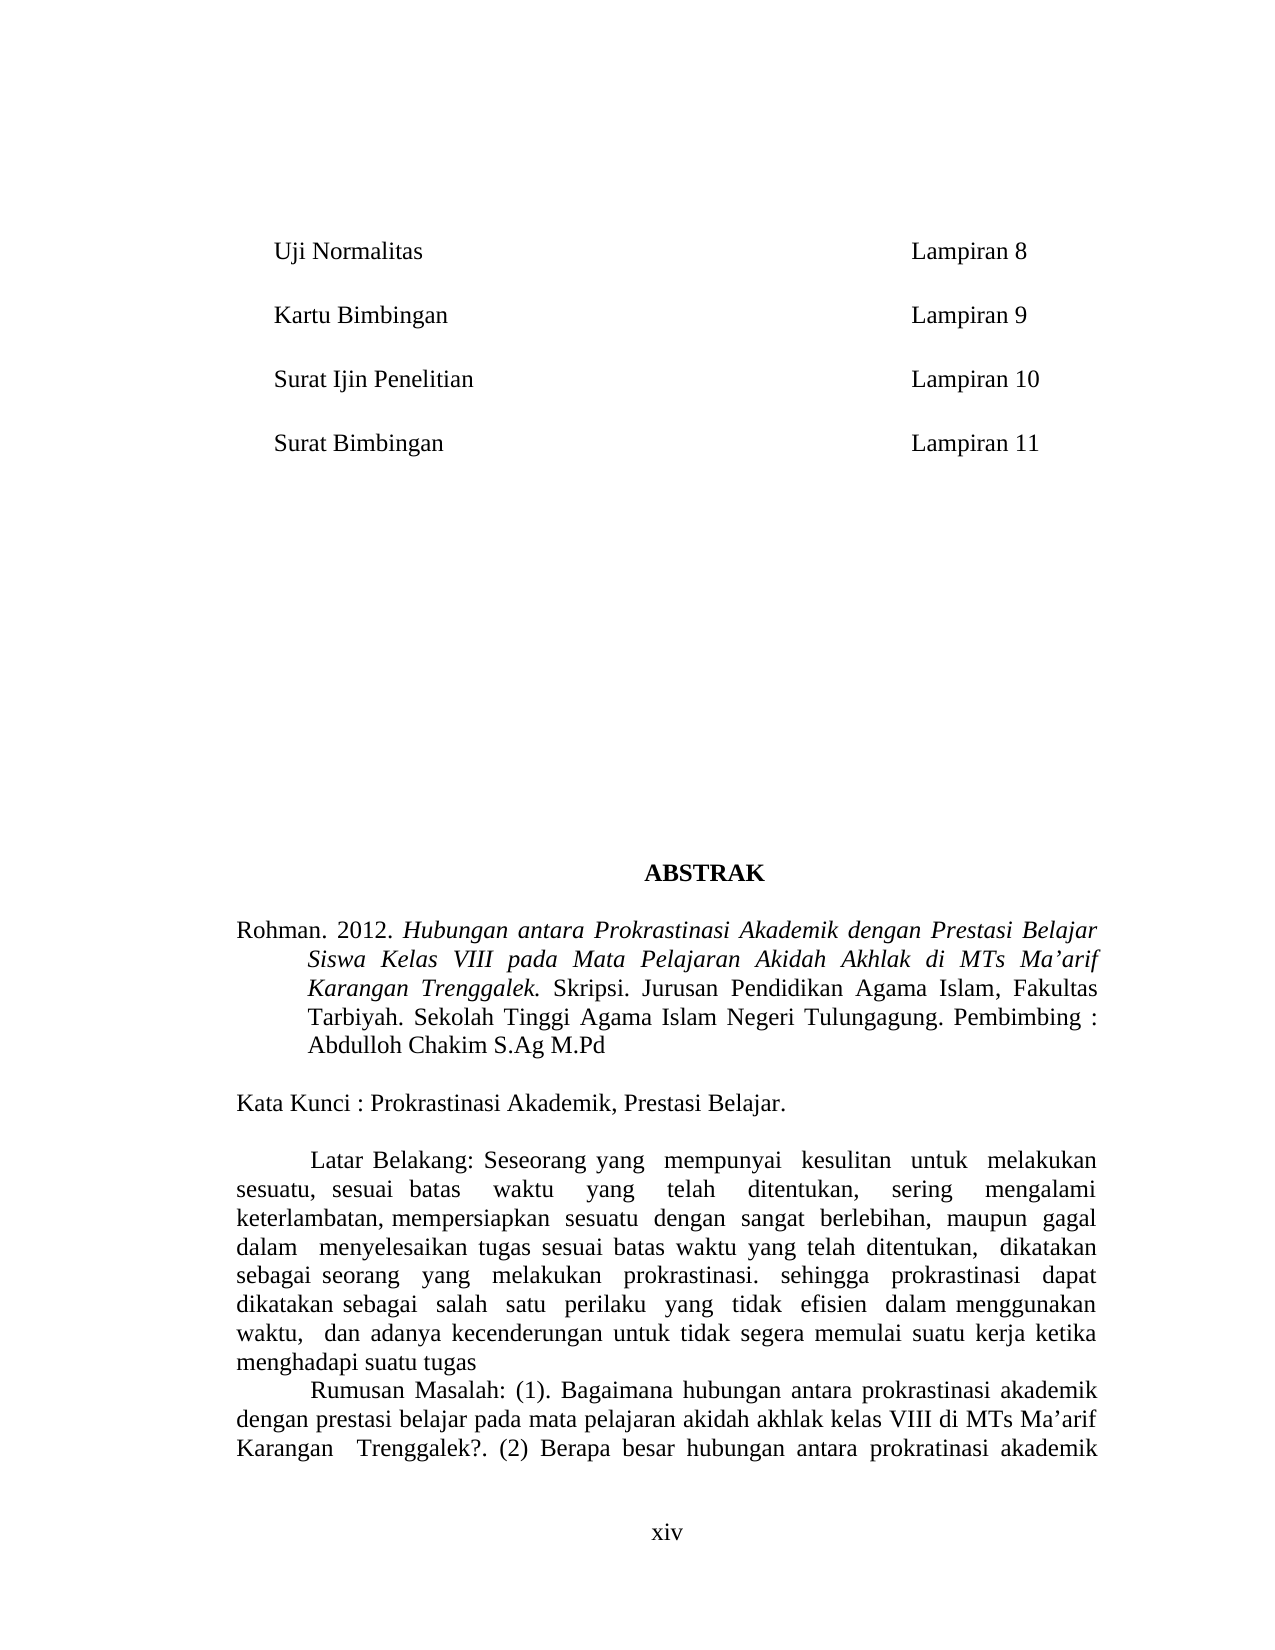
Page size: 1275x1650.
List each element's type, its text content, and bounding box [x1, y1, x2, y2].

text Latar Belakang: Seseorang yang mempunyai kesulitan untuk melakukan sesuatu, sesuai batas waktu yang telah ditentukan, sering mengalami keterlambatan, mempersiapkan sesuatu dengan sangat berlebihan, maupun gagal dalam menyelesaikan tugas sesuai batas waktu yang telah ditentukan, dikatakan sebagai seorang yang melakukan prokrastinasi. sehingga prokrastinasi dapat dikatakan sebagai salah satu perilaku yang tidak efisien dalam menggunakan waktu, dan adanya kecenderungan untuk tidak segera memulai suatu kerja ketika menghadapi suatu tugas [236, 1145, 1098, 1375]
text Kartu Bimbingan Lampiran 9 [274, 300, 1098, 329]
text Uji Normalitas Lampiran 8 [274, 236, 1098, 265]
text Surat Ijin Penelitian Lampiran 10 [274, 364, 1098, 393]
text Surat Bimbingan Lampiran 11 [274, 428, 1098, 457]
text Rohman. 2012. Hubungan antara Prokrastinasi Akademik dengan Prestasi Belajar Siswa Kelas VIII pada Mata Pelajaran Akidah Akhlak di MTs Ma’arif Karangan Trenggalek. Skripsi. Jurusan Pendidikan Agama Islam, Fakultas Tarbiyah. Sekolah Tinggi Agama Islam Negeri Tulungagung. Pembimbing : Abdulloh Chakim S.Ag M.Pd [236, 915, 1098, 1059]
text ABSTRAK [236, 858, 1098, 887]
text Kata Kunci : Prokrastinasi Akademik, Prestasi Belajar. [236, 1088, 1098, 1117]
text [236, 1375, 1098, 1462]
